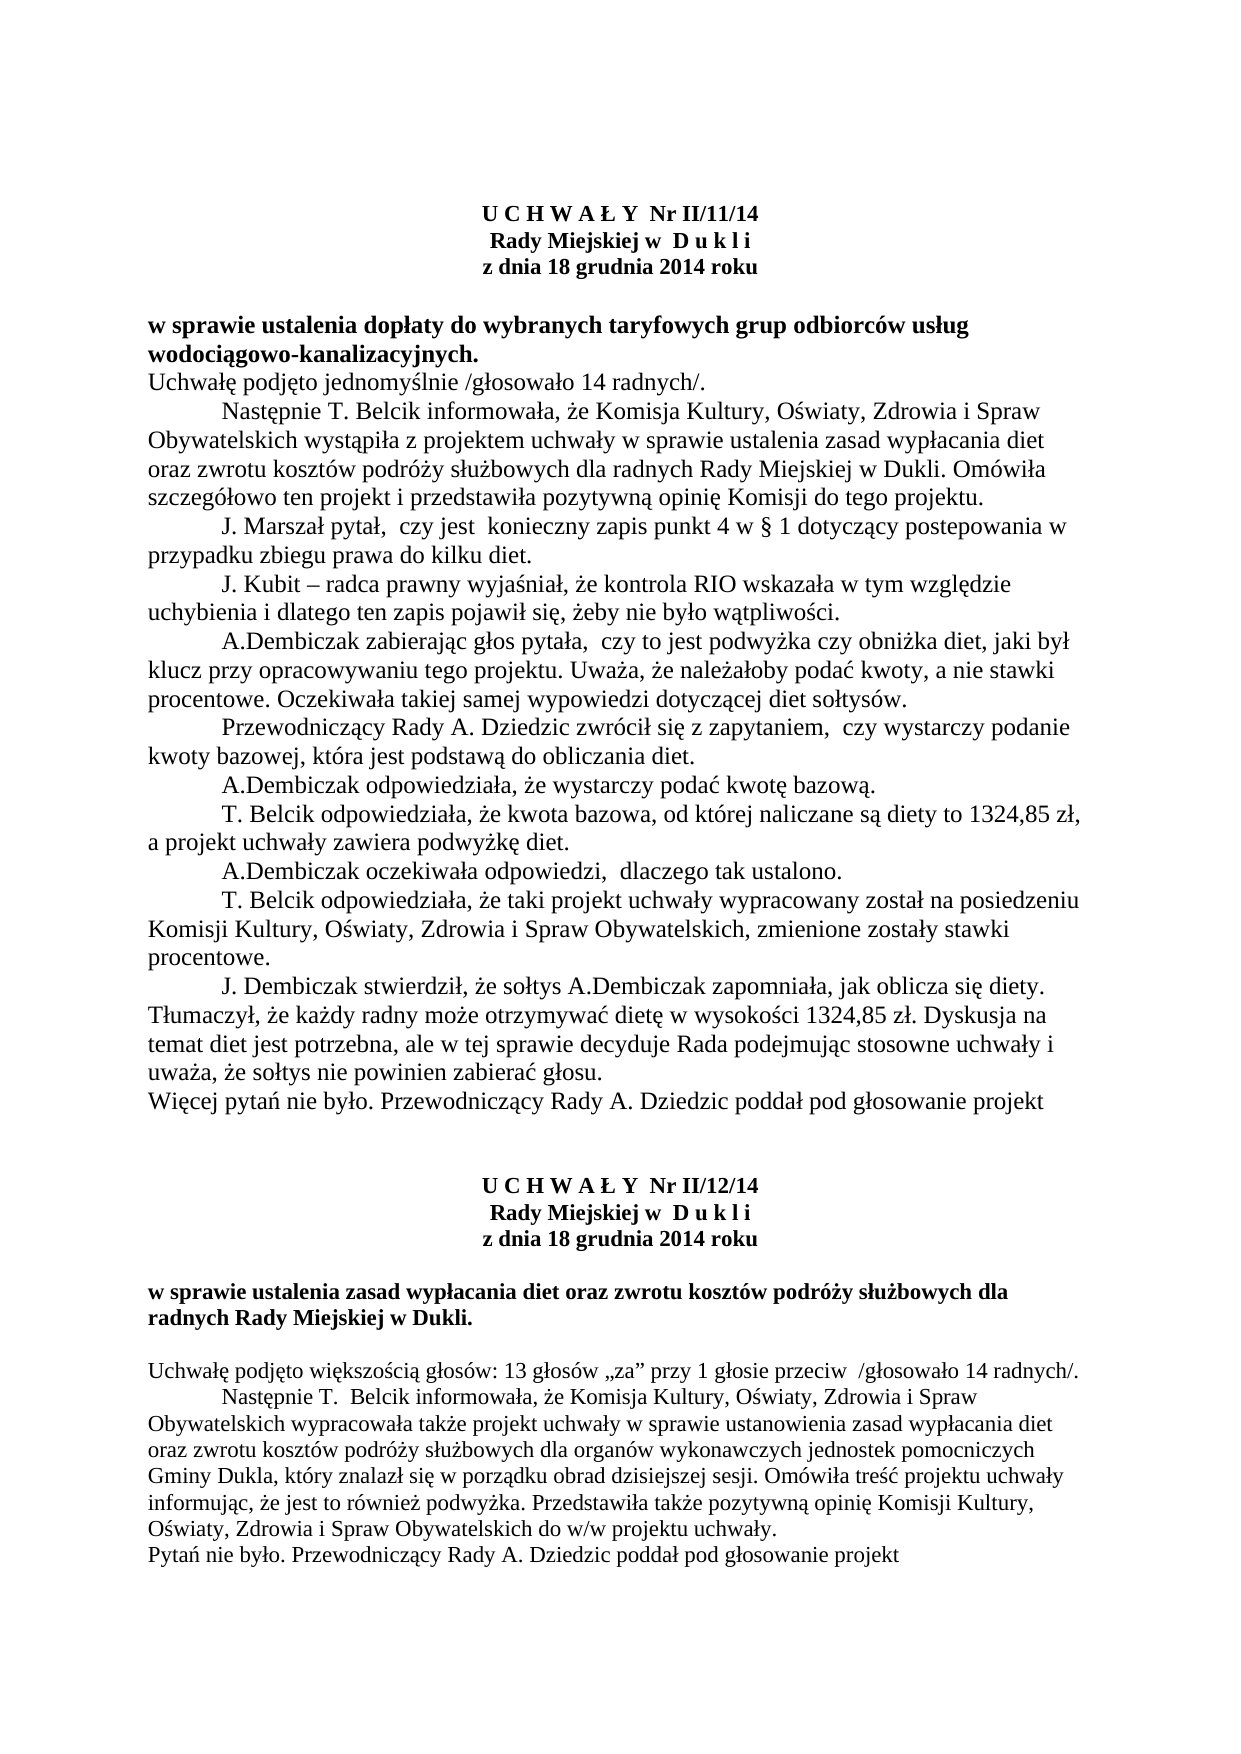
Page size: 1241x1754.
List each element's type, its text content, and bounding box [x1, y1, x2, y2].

text Więcej pytań nie było. Przewodniczący Rady A. Dziedzic poddał pod głosowanie projekt [148, 1086, 1093, 1115]
text U C H W A Ł Y Nr II/12/14 [148, 1172, 1093, 1199]
text Przewodniczący Rady A. Dziedzic zwrócił się z zapytaniem, czy wystarczy podanie kwoty bazowej, która jest podstawą do obliczania diet. [148, 712, 1093, 770]
text Uchwałę podjęto jednomyślnie /głosowało 14 radnych/. [148, 367, 1093, 396]
text Rady Miejskiej w D u k l i [148, 227, 1093, 253]
text A.Dembiczak zabierając głos pytała, czy to jest podwyżka czy obniżka diet, jaki był klucz przy opracowywaniu tego projektu. Uważa, że należałoby podać kwoty, a nie stawki procentowe. Oczekiwała takiej samej wypowiedzi dotyczącej diet sołtysów. [148, 626, 1093, 712]
text z dnia 18 grudnia 2014 roku [148, 1225, 1093, 1251]
text J. Dembiczak stwierdził, że sołtys A.Dembiczak zapomniała, jak oblicza się diety. Tłumaczył, że każdy radny może otrzymywać dietę w wysokości 1324,85 zł. Dyskusja na temat diet jest potrzebna, ale w tej sprawie decyduje Rada podejmując stosowne uchwały i uważa, że sołtys nie powinien zabierać głosu. [148, 971, 1093, 1086]
text Pytań nie było. Przewodniczący Rady A. Dziedzic poddał pod głosowanie projekt [148, 1541, 1093, 1568]
text z dnia 18 grudnia 2014 roku [148, 253, 1093, 279]
text A.Dembiczak odpowiedziała, że wystarczy podać kwotę bazową. [148, 770, 1093, 799]
text U C H W A Ł Y Nr II/11/14 [148, 200, 1093, 227]
text w sprawie ustalenia dopłaty do wybranych taryfowych grup odbiorców usług wodociągowo-kanalizacyjnych. [148, 310, 1093, 367]
text T. Belcik odpowiedziała, że taki projekt uchwały wypracowany został na posiedzeniu Komisji Kultury, Oświaty, Zdrowia i Spraw Obywatelskich, zmienione zostały stawki procentowe. [148, 885, 1093, 971]
text Rady Miejskiej w D u k l i [148, 1199, 1093, 1225]
text w sprawie ustalenia zasad wypłacania diet oraz zwrotu kosztów podróży służbowych dla radnych Rady Miejskiej w Dukli. [148, 1278, 1093, 1331]
text J. Marszał pytał, czy jest konieczny zapis punkt 4 w § 1 dotyczący postepowania w przypadku zbiegu prawa do kilku diet. [148, 511, 1093, 569]
text T. Belcik odpowiedziała, że kwota bazowa, od której naliczane są diety to 1324,85 zł, a projekt uchwały zawiera podwyżkę diet. [148, 799, 1093, 856]
text Następnie T. Belcik informowała, że Komisja Kultury, Oświaty, Zdrowia i Spraw Obywatelskich wystąpiła z projektem uchwały w sprawie ustalenia zasad wypłacania diet oraz zwrotu kosztów podróży służbowych dla radnych Rady Miejskiej w Dukli. Omówiła szczegółowo ten projekt i przedstawiła pozytywną opinię Komisji do tego projektu. [148, 396, 1093, 511]
text J. Kubit – radca prawny wyjaśniał, że kontrola RIO wskazała w tym względzie uchybienia i dlatego ten zapis pojawił się, żeby nie było wątpliwości. [148, 569, 1093, 626]
text A.Dembiczak oczekiwała odpowiedzi, dlaczego tak ustalono. [148, 856, 1093, 885]
text Uchwałę podjęto większością głosów: 13 głosów „za” przy 1 głosie przeciw /głosowało 14 radnych/. [148, 1357, 1093, 1383]
text Następnie T. Belcik informowała, że Komisja Kultury, Oświaty, Zdrowia i Spraw Obywatelskich wypracowała także projekt uchwały w sprawie ustanowienia zasad wypłacania diet oraz zwrotu kosztów podróży służbowych dla organów wykonawczych jednostek pomocniczych Gminy Dukla, który znalazł się w porządku obrad dzisiejszej sesji. Omówiła treść projektu uchwały informując, że jest to również podwyżka. Przedstawiła także pozytywną opinię Komisji Kultury, Oświaty, Zdrowia i Spraw Obywatelskich do w/w projektu uchwały. [148, 1383, 1093, 1541]
